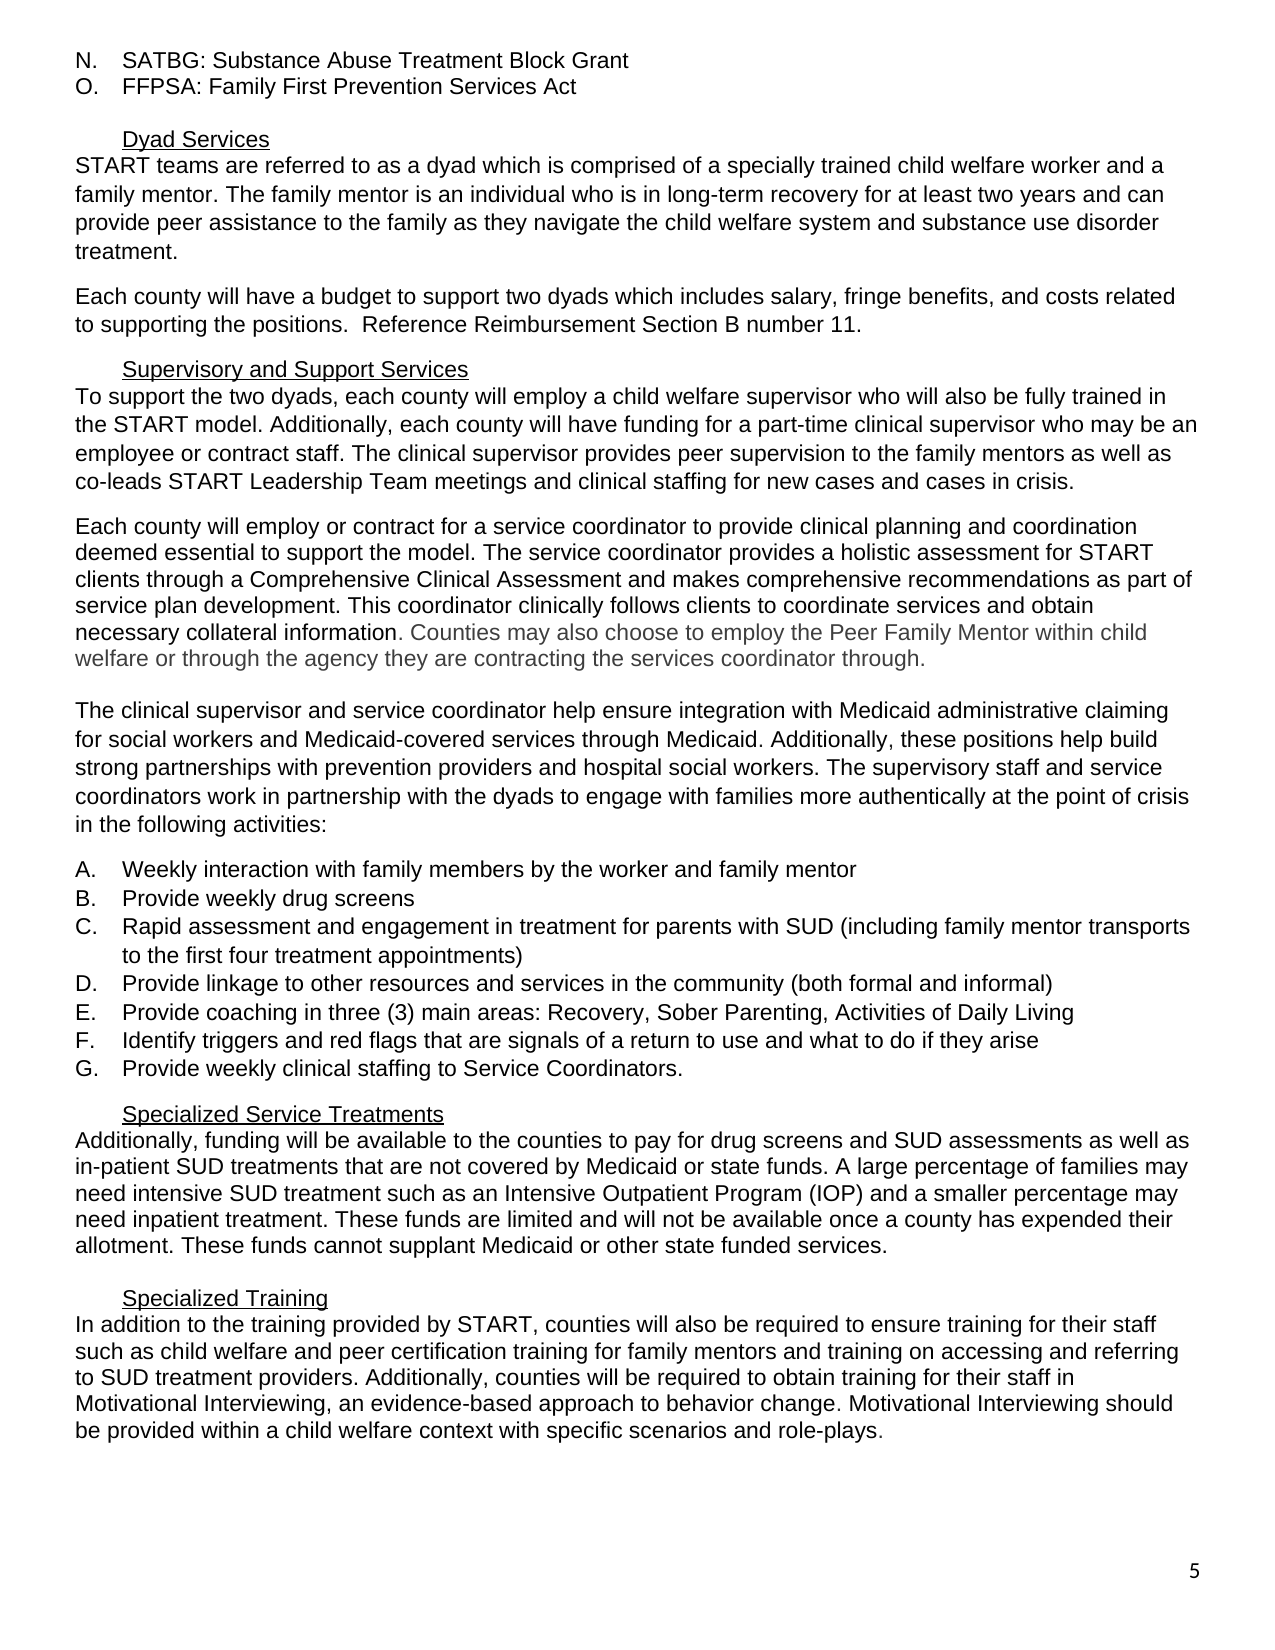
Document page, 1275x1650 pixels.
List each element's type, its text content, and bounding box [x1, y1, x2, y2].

list Weekly interaction with family members by the worker and family mentor [75, 856, 1200, 883]
text Additionally, funding will be available to the counties to pay for drug screens and SUD assessments as well as in-patient SUD treatments that are not covered by Medicaid or state funds. A large percentage of families may need intensive SUD treatment such as an Intensive Outpatient Program (IOP) and a smaller percentage may need inpatient treatment. These funds are limited and will not be available once a county has expended their allotment. These funds cannot supplant Medicaid or other state funded services. [75, 1127, 1200, 1259]
list Provide weekly clinical staffing to Service Coordinators. [75, 1055, 1200, 1082]
list Provide linkage to other resources and services in the community (both formal and informal) [75, 970, 1200, 996]
list Identify triggers and red flags that are signals of a return to use and what to do if they arise [75, 1027, 1200, 1053]
text Specialized Service Treatments [122, 1101, 1200, 1127]
list Rapid assessment and engagement in treatment for parents with SUD (including family mentor transports to the first four treatment appointments) [75, 913, 1200, 968]
text START teams are referred to as a dyad which is comprised of a specially trained child welfare worker and a family mentor. The family mentor is an individual who is in long-term recovery for at least two years and can provide peer assistance to the family as they navigate the child welfare system and substance use disorder treatment. [75, 152, 1200, 264]
list SATBG: Substance Abuse Treatment Block Grant [75, 47, 1200, 73]
text Supervisory and Support Services [122, 356, 1200, 383]
text Dyad Services [122, 126, 1200, 152]
text Specialized Training [122, 1285, 1200, 1311]
list Provide weekly drug screens [75, 885, 1200, 911]
text The clinical supervisor and service coordinator help ensure integration with Medicaid administrative claiming for social workers and Medicaid-covered services through Medicaid. Additionally, these positions help build strong partnerships with prevention providers and hospital social workers. The supervisory staff and service coordinators work in partnership with the dyads to engage with families more authentically at the point of crisis in the following activities: [75, 697, 1200, 838]
list FFPSA: Family First Prevention Services Act [75, 73, 1200, 99]
text Each county will have a budget to support two dyads which includes salary, fringe benefits, and costs related to supporting the positions. Reference Reimbursement Section B number 11. [75, 283, 1200, 337]
text In addition to the training provided by START, counties will also be required to ensure training for their staff such as child welfare and peer certification training for family mentors and training on accessing and referring to SUD treatment providers. Additionally, counties will be required to obtain training for their staff in Motivational Interviewing, an evidence-based approach to behavior change. Motivational Interviewing should be provided within a child welfare context with specific scenarios and role-plays. [75, 1311, 1200, 1443]
list Provide coaching in three (3) main areas: Recovery, Sober Parenting, Activities of Daily Living [75, 998, 1200, 1025]
text Each county will employ or contract for a service coordinator to provide clinical planning and coordination deemed essential to support the model. The service coordinator provides a holistic assessment for START clients through a Comprehensive Clinical Assessment and makes comprehensive recommendations as part of service plan development. This coordinator clinically follows clients to coordinate services and obtain necessary collateral information. Counties may also choose to employ the Peer Family Mentor within child welfare or through the agency they are contracting the services coordinator through. [75, 513, 1200, 671]
text To support the two dyads, each county will employ a child welfare supervisor who will also be fully trained in the START model. Additionally, each county will have funding for a part-time clinical supervisor who may be an employee or contract staff. The clinical supervisor provides peer supervision to the family mentors as well as co-leads START Leadership Team meetings and clinical staffing for new cases and cases in crisis. [75, 383, 1200, 494]
